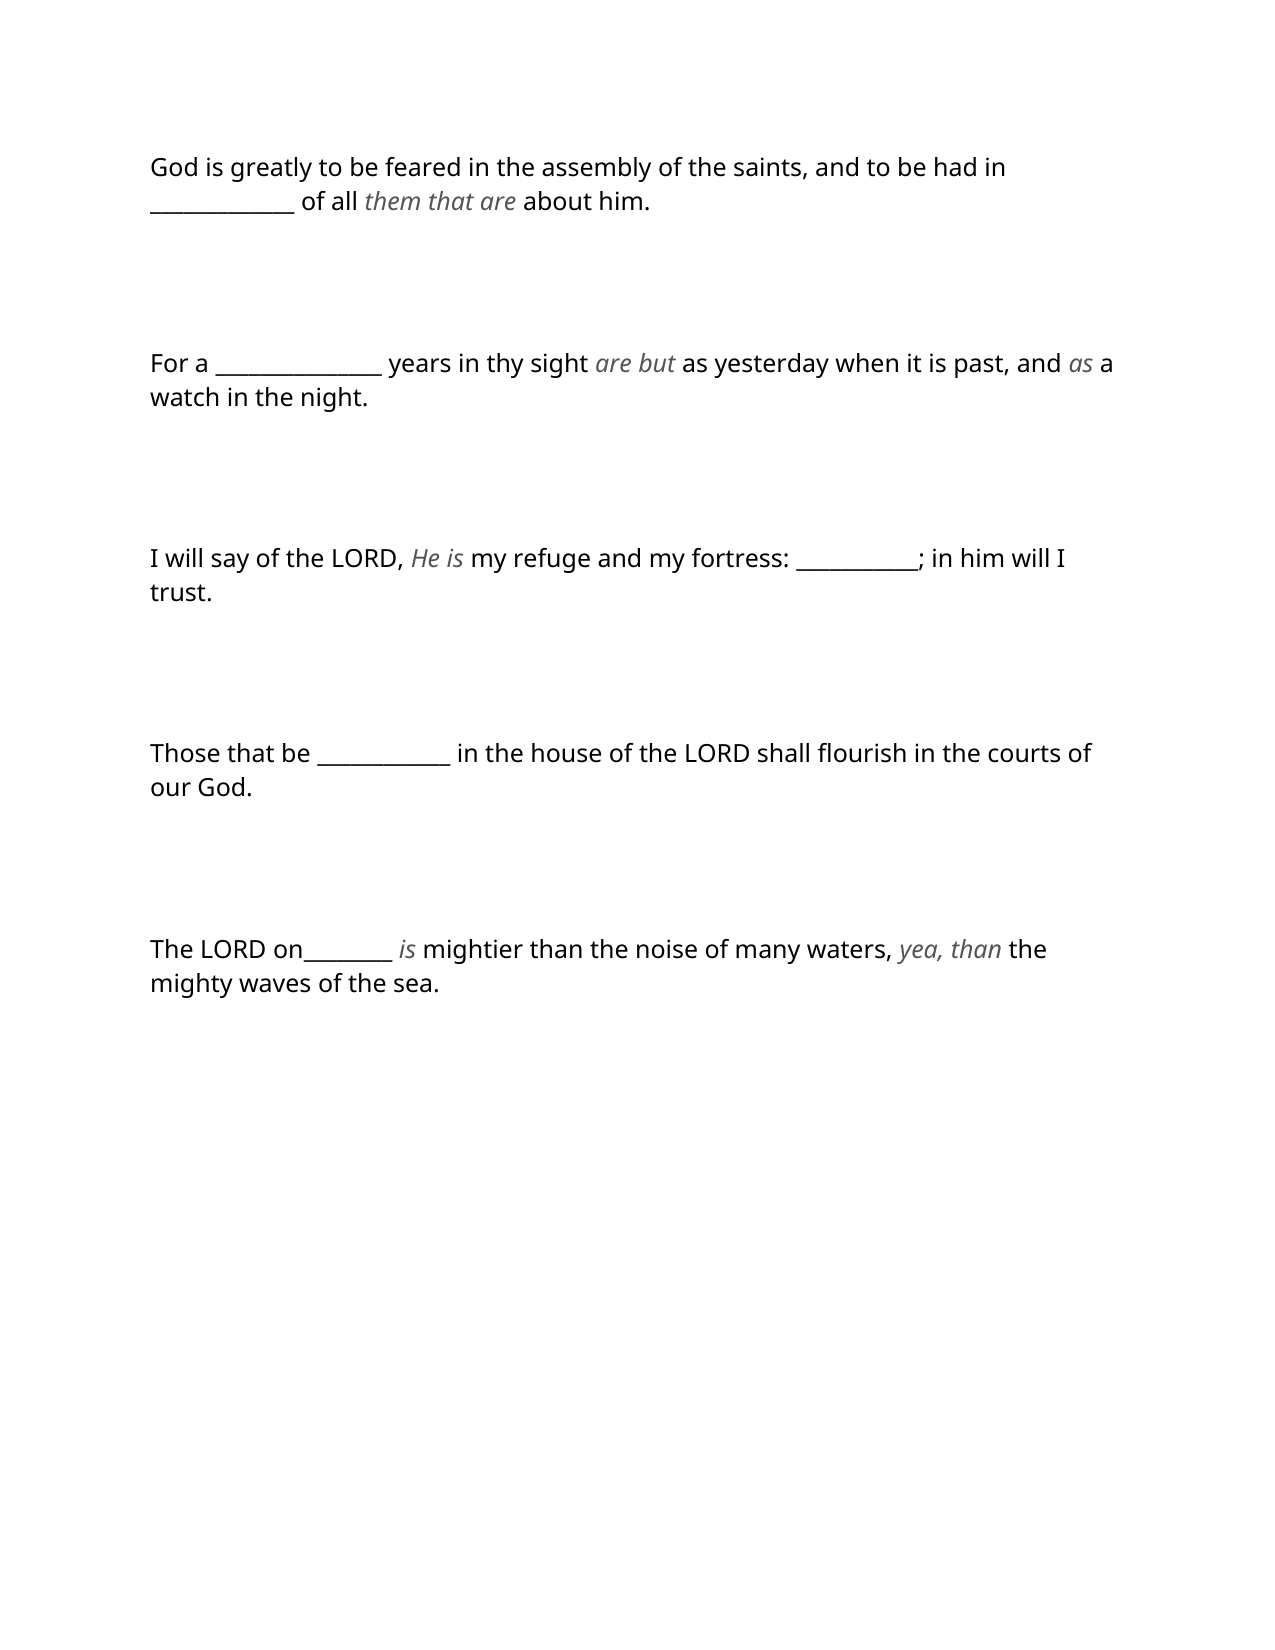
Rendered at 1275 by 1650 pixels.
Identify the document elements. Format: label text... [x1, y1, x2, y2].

text I will say of the LORD, He is my refuge and my fortress: ___________; in him will I trust. [150, 541, 1125, 609]
text The LORD on________ is mightier than the noise of many waters, yea, than the mighty waves of the sea. [150, 931, 1125, 999]
text Those that be ____________ in the house of the LORD shall flourish in the courts of our God. [150, 736, 1125, 804]
text God is greatly to be feared in the assembly of the saints, and to be had in _____________ of all them that are about him. [150, 150, 1125, 218]
text For a _______________ years in thy sight are but as yesterday when it is past, and as a watch in the night. [150, 345, 1125, 413]
